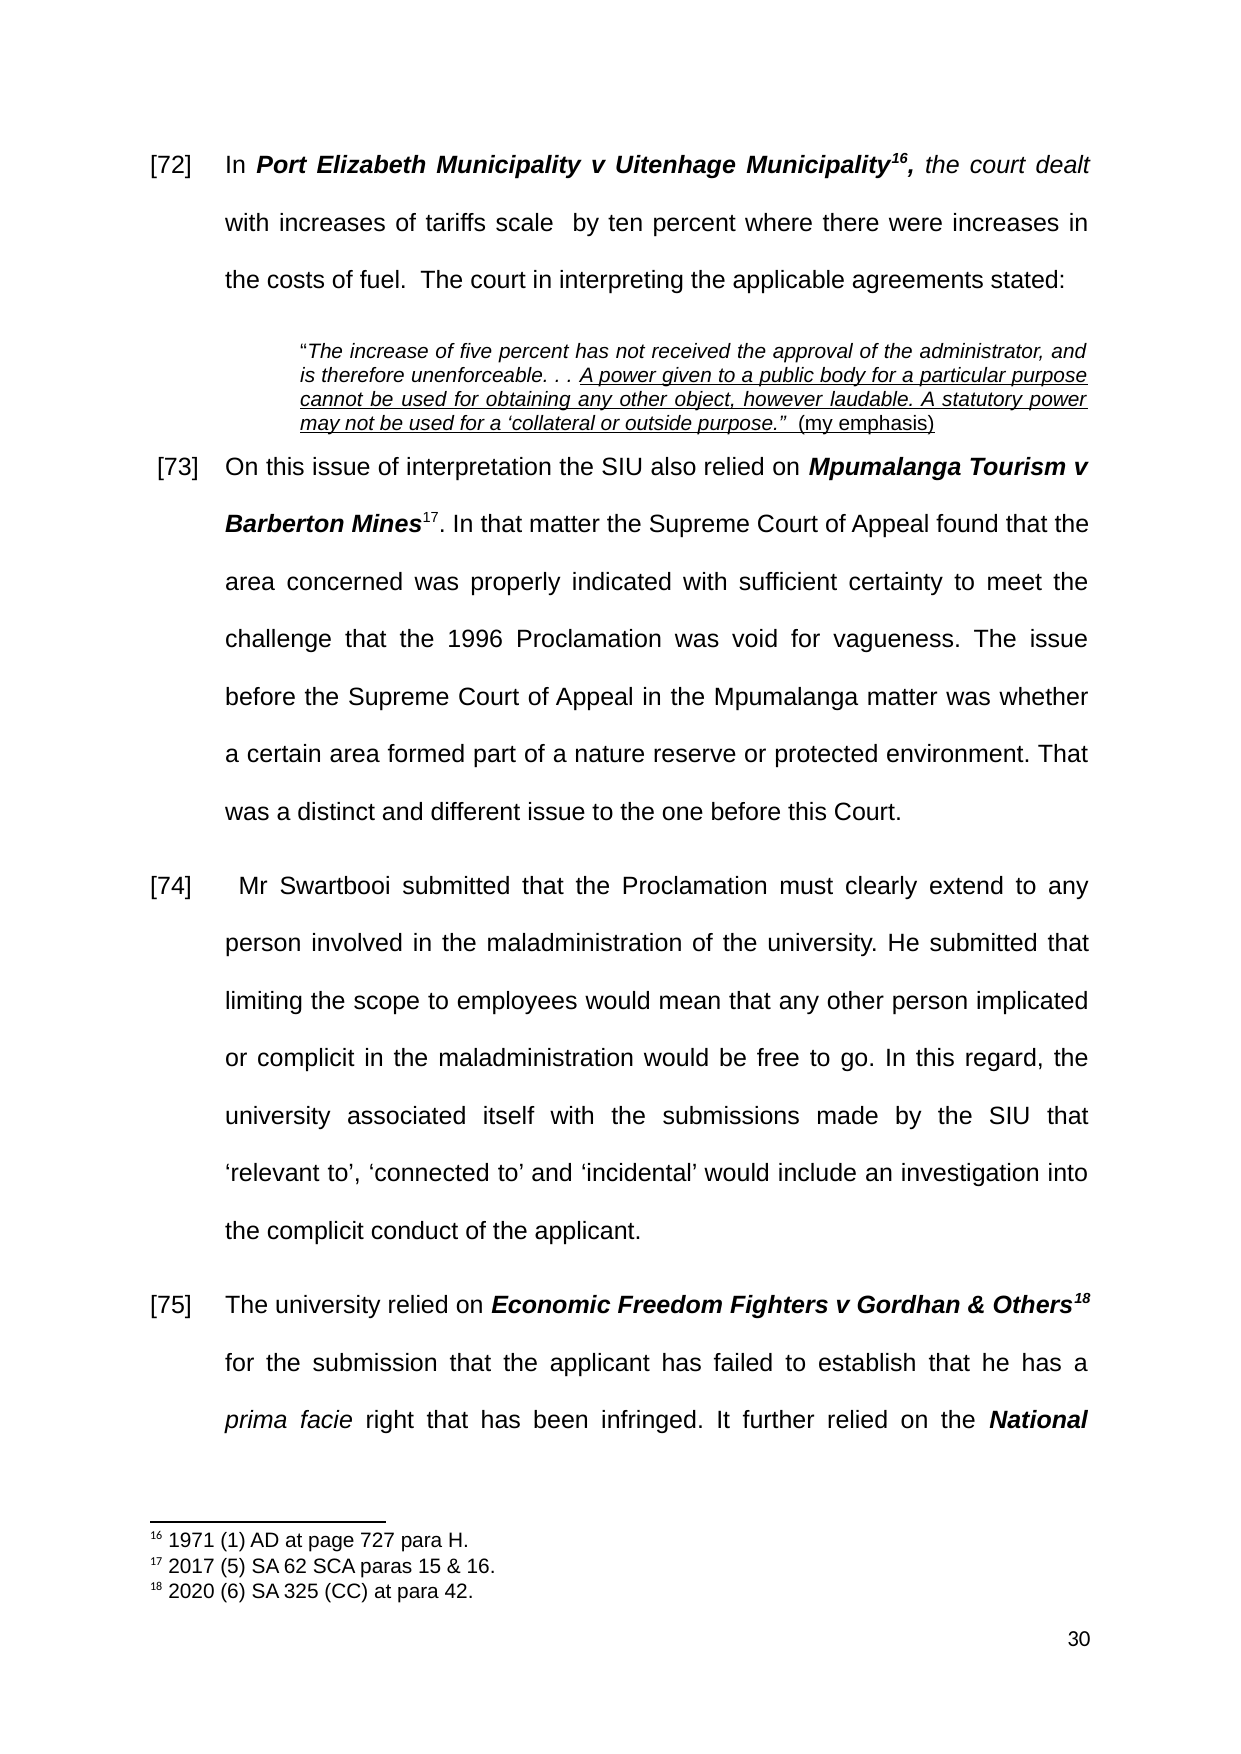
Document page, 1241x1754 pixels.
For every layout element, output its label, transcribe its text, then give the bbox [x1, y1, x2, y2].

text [150, 1290, 1090, 1434]
text [74] Mr Swartbooi submitted that the Proclamation must clearly extend to any person involved in the maladministration of the university. He submitted that limiting the scope to employees would mean that any other person implicated or complicit in the maladministration would be free to go. In this regard, the university associated itself with the submissions made by the SIU that ‘relevant to’, ‘connected to’ and ‘incidental’ would include an investigation into the complicit conduct of the applicant. [150, 871, 1090, 1244]
text [73] On this issue of interpretation the SIU also relied on Mpumalanga Tourism v Barberton Mines. In that matter the Supreme Court of Appeal found that the area concerned was properly indicated with sufficient certainty to meet the challenge that the 1996 Proclamation was void for vagueness. The issue before the Supreme Court of Appeal in the Mpumalanga matter was whether a certain area formed part of a nature reserve or protected environment. That was a distinct and different issue to the one before this Court. [150, 452, 1090, 825]
text [72] In Port Elizabeth Municipality v Uitenhage Municipality, the court dealt with increases of tariffs scale by ten percent where there were increases in the costs of fuel. The court in interpreting the applicable agreements stated: [150, 150, 1090, 294]
text “The increase of five percent has not received the approval of the administrator, and is therefore unenforceable. . . A power given to a public body for a particular purpose cannot be used for obtaining any other object, however laudable. A statutory power may not be used for a ‘collateral or outside purpose.” (my emphasis) [300, 339, 1090, 435]
